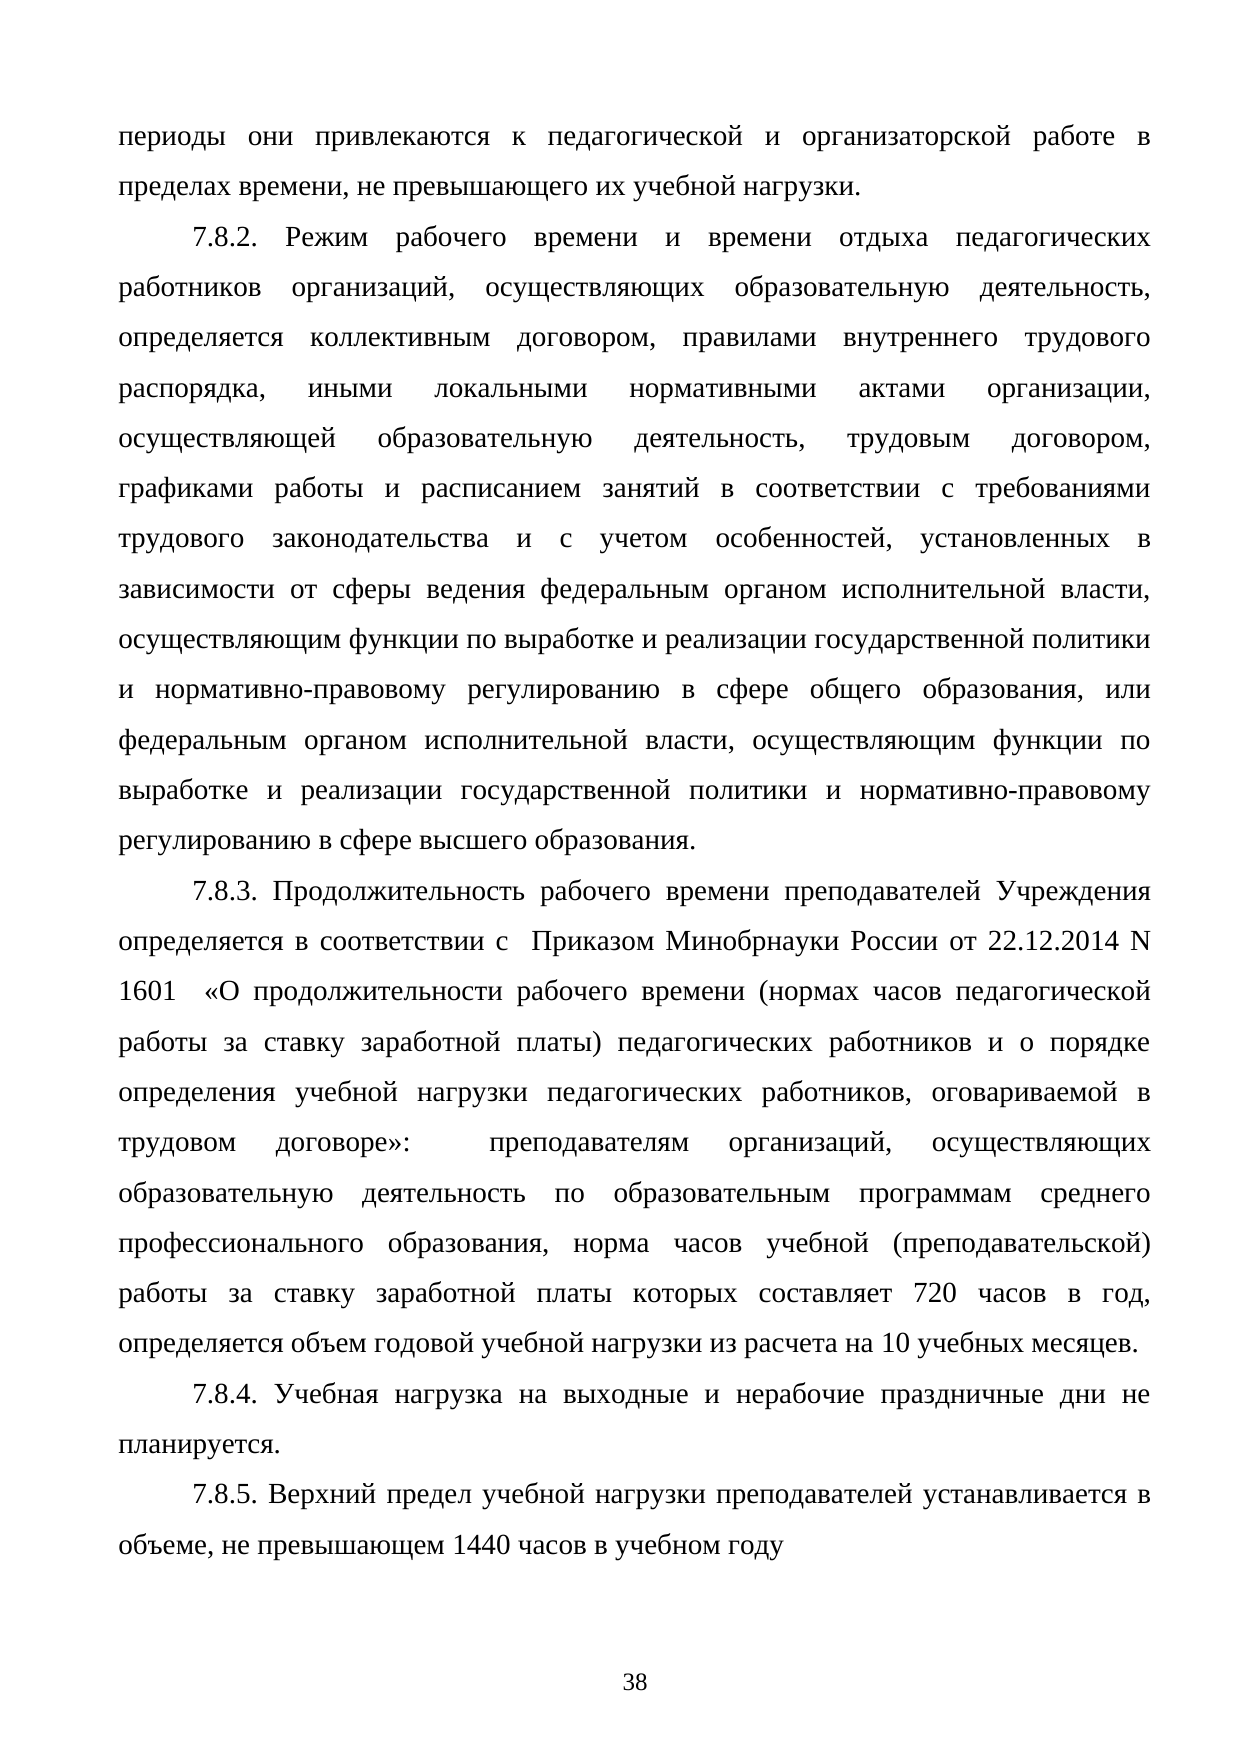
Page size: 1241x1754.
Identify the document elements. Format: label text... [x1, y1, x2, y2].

text 7.8.5. Верхний предел учебной нагрузки преподавателей устанавливается в объеме, не превышающем 1440 часов в учебном году [118, 1477, 1152, 1560]
text 7.8.3. Продолжительность рабочего времени преподавателей Учреждения определяется в соответствии с Приказом Минобрнауки России от 22.12.2014 N 1601 «О продолжительности рабочего времени (нормах часов педагогической работы за ставку заработной платы) педагогических работников и о порядке определения учебной нагрузки педагогических работников, оговариваемой в трудовом договоре»: преподавателям организаций, осуществляющих образовательную деятельность по образовательным программам среднего профессионального образования, норма часов учебной (преподавательской) работы за ставку заработной платы которых составляет 720 часов в год, определяется объем годовой учебной нагрузки из расчета на 10 учебных месяцев. [118, 873, 1152, 1359]
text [118, 118, 1152, 202]
text 7.8.2. Режим рабочего времени и времени отдыха педагогических работников организаций, осуществляющих образовательную деятельность, определяется коллективным договором, правилами внутреннего трудового распорядка, иными локальными нормативными актами организации, осуществляющей образовательную деятельность, трудовым договором, графиками работы и расписанием занятий в соответствии с требованиями трудового законодательства и с учетом особенностей, установленных в зависимости от сферы ведения федеральным органом исполнительной власти, осуществляющим функции по выработке и реализации государственной политики и нормативно-правовому регулированию в сфере общего образования, или федеральным органом исполнительной власти, осуществляющим функции по выработке и реализации государственной политики и нормативно-правовому регулированию в сфере высшего образования. [118, 219, 1152, 856]
text 7.8.4. Учебная нагрузка на выходные и нерабочие праздничные дни не планируется. [118, 1376, 1152, 1460]
